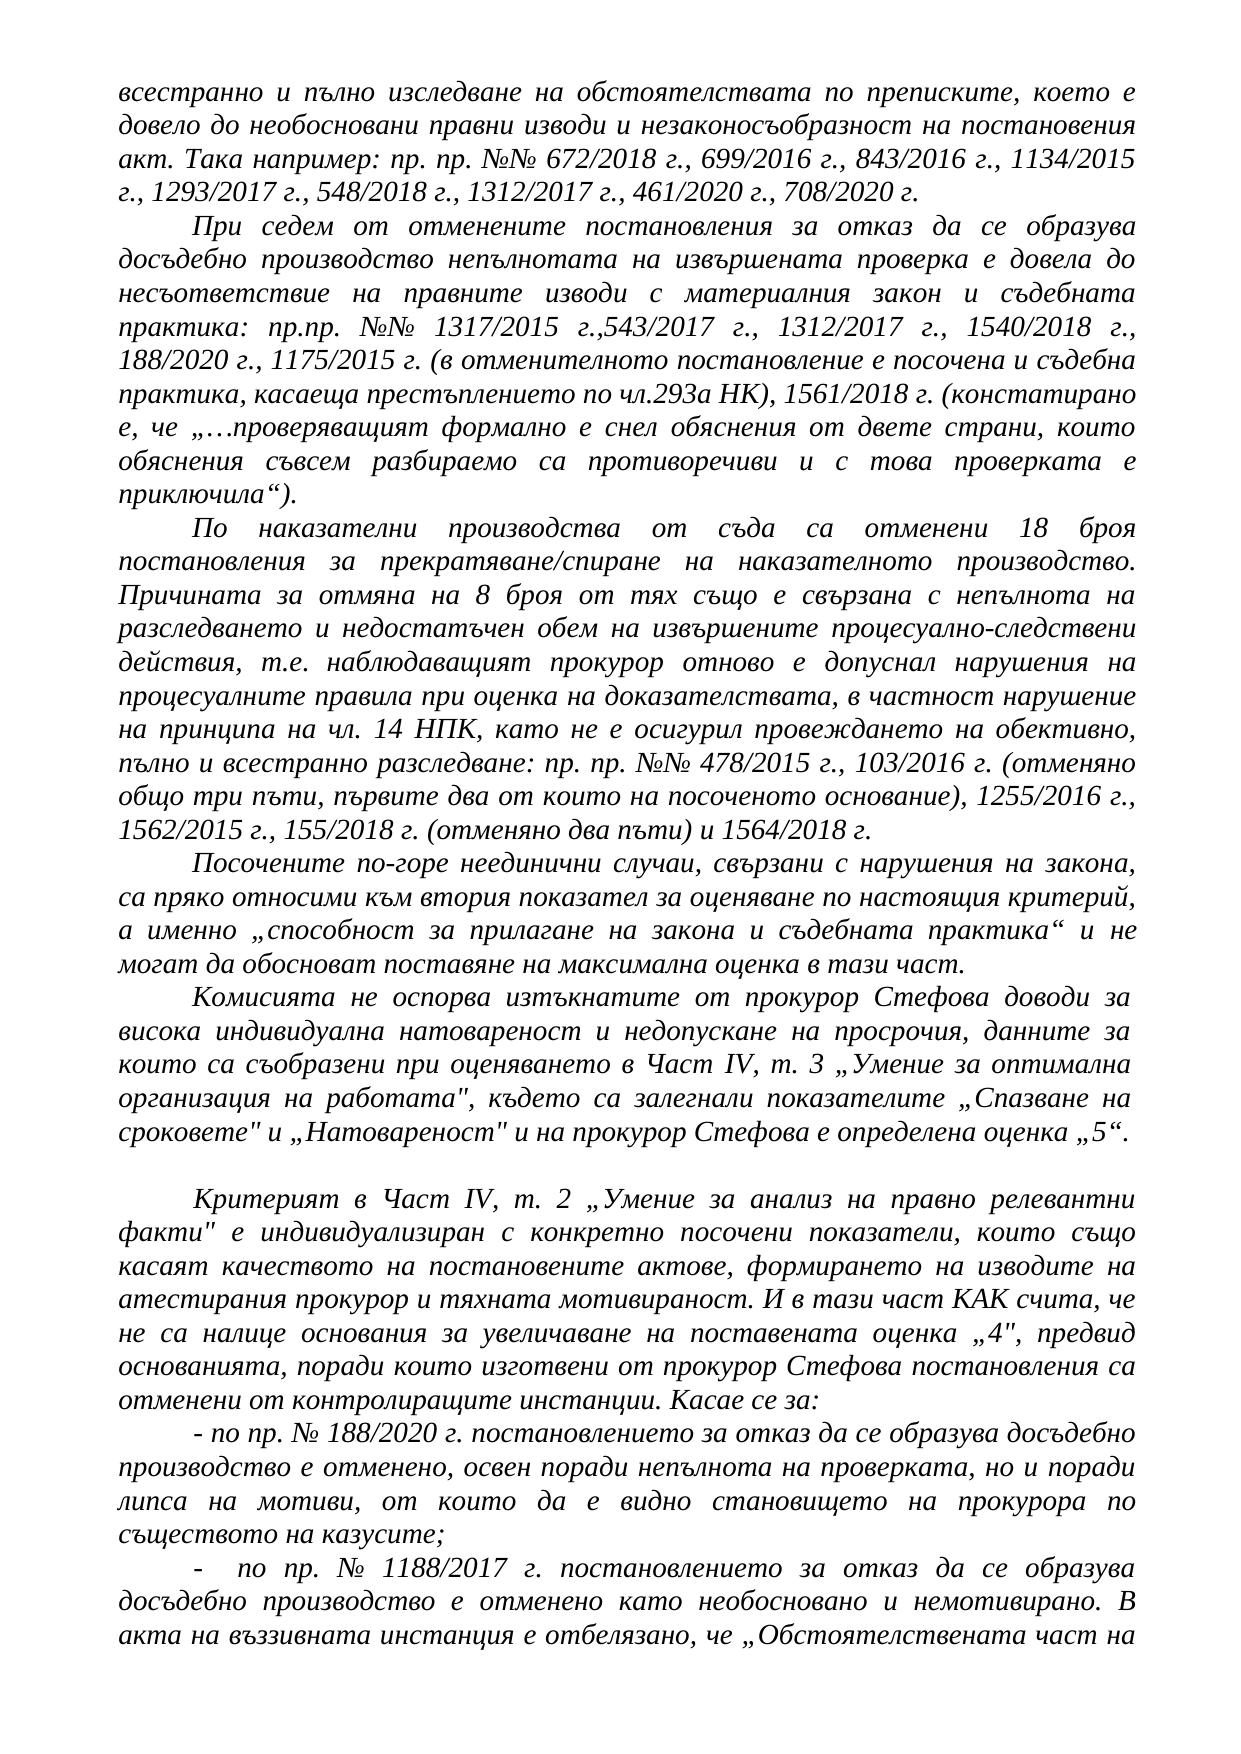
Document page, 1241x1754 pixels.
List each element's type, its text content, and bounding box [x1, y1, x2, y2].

text Критерият в Част IV, т. 2 „Умение за анализ на правно релевантни факти" е индивидуализиран с конкретно посочени показатели, които също касаят качеството на постановените актове, формирането на изводите на атестирания прокурор и тяхната мотивираност. И в тази част КАК счита, че не са налице основания за увеличаване на поставената оценка „4", предвид основанията, поради които изготвени от прокурор Стефова постановления са отменени от контролиращите инстанции. Касае се за: [118, 1181, 1137, 1416]
text - по пр. № 188/2020 г. постановлението за отказ да се образува досъдебно производство е отменено, освен поради непълнота на проверката, но и поради липса на мотиви, от които да е видно становището на прокурора по съществото на казусите; [118, 1416, 1137, 1550]
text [118, 74, 1137, 208]
text По наказателни производства от съда са отменени 18 броя постановления за прекратяване/спиране на наказателното производство. Причината за отмяна на 8 броя от тях също е свързана с непълнота на разследването и недостатъчен обем на извършените процесуално-следствени действия, т.е. наблюдаващият прокурор отново е допуснал нарушения на процесуалните правила при оценка на доказателствата, в частност нарушение на принципа на чл. 14 НПК, като не е осигурил провеждането на обективно, пълно и всестранно разследване: пр. пр. №№ 478/2015 г., 103/2016 г. (отменяно общо три пъти, първите два от които на посоченото основание), 1255/2016 г., 1562/2015 г., 155/2018 г. (отменяно два пъти) и 1564/2018 г. [118, 510, 1137, 845]
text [118, 1550, 1137, 1650]
text Посочените по-горе неединични случаи, свързани с нарушения на закона, са пряко относими към втория показател за оценяване по настоящия критерий, а именно „способност за прилагане на закона и съдебната практика“ и не могат да обосноват поставяне на максимална оценка в тази част. [118, 845, 1137, 979]
text Комисията не оспорва изтъкнатите от прокурор Стефова доводи за висока индивидуална натовареност и недопускане на просрочия, данните за които са съобразени при оценяването в Част IV, т. 3 „Умение за оптимална организация на работата", където са залегнали показателите „Спазване на сроковете" и „Натовареност" и на прокурор Стефова е определена оценка „5“. [118, 979, 1132, 1147]
text При седем от отменените постановления за отказ да се образува досъдебно производство непълнотата на извършената проверка е довела до несъответствие на правните изводи с материалния закон и съдебната практика: пр.пр. №№ 1317/2015 г.,543/2017 г., 1312/2017 г., 1540/2018 г., 188/2020 г., 1175/2015 г. (в отменителното постановление е посочена и съдебна практика, касаеща престъплението по чл.293а НК), 1561/2018 г. (констатирано е, че „…проверяващият формално е снел обяснения от двете страни, които обяснения съвсем разбираемо са противоречиви и с това проверката е приключила“). [118, 208, 1137, 510]
